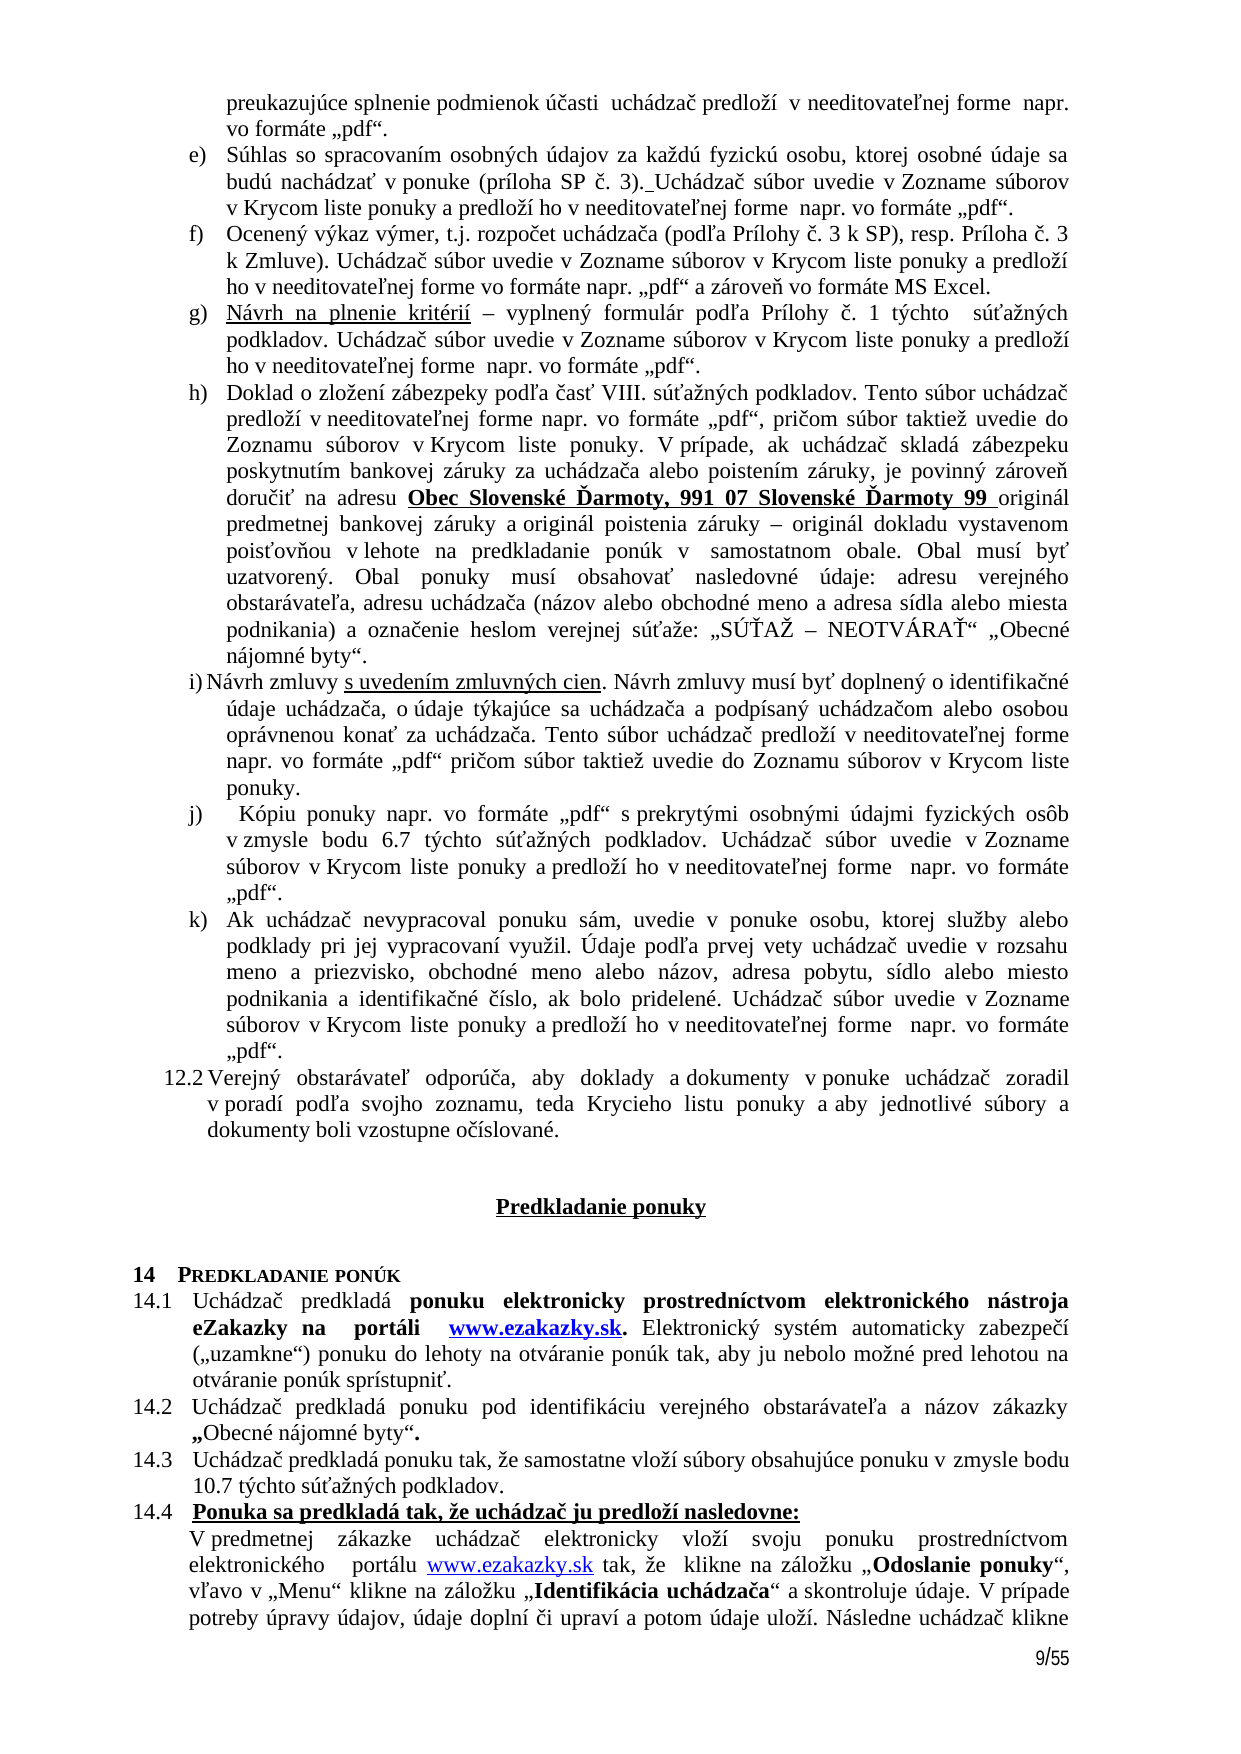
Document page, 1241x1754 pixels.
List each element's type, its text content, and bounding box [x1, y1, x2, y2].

list Ponuka sa predkladá tak, že uchádzač ju predloží nasledovne: [132, 1498, 1069, 1525]
list Ocenený výkaz výmer, t.j. rozpočet uchádzača (podľa Prílohy č. 3 k SP), resp. Príloha č. 3 k Zmluve). Uchádzač súbor uvedie v Zozname súborov v Krycom liste ponuky a predloží ho v needitovateľnej forme vo formáte napr. „pdf“ a zároveň vo formáte MS Excel. [188, 220, 1069, 299]
list Návrh na plnenie kritérií – vyplnený formulár podľa Prílohy č. 1 týchto súťažných podkladov. Uchádzač súbor uvedie v Zozname súborov v Krycom liste ponuky a predloží ho v needitovateľnej forme napr. vo formáte „pdf“. [188, 299, 1069, 378]
list Uchádzač predkladá ponuku elektronicky prostredníctvom elektronického nástroja eZakazky na portáli www.ezakazky.sk. Elektronický systém automaticky zabezpečí („uzamkne“) ponuku do lehoty na otváranie ponúk tak, aby ju nebolo možné pred lehotou na otváranie ponúk sprístupniť. [132, 1287, 1069, 1393]
subtitle Predkladanie ponúk [132, 1261, 1069, 1287]
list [188, 89, 1069, 141]
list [188, 1525, 1069, 1630]
list Verejný obstarávateľ odporúča, aby doklady a dokumenty v ponuke uchádzač zoradil v poradí podľa svojho zoznamu, teda Krycieho listu ponuky a aby jednotlivé súbory a dokumenty boli vzostupne očíslované. [163, 1064, 1069, 1143]
list Doklad o zložení zábezpeky podľa časť VIII. súťažných podkladov. Tento súbor uchádzač predloží v needitovateľnej forme napr. vo formáte „pdf“, pričom súbor taktiež uvedie do Zoznamu súborov v Krycom liste ponuky. V prípade, ak uchádzač skladá zábezpeku poskytnutím bankovej záruky za uchádzača alebo poistením záruky, je povinný zároveň doručiť na adresu Obec Slovenské Ďarmoty, 991 07 Slovenské Ďarmoty 99 originál predmetnej bankovej záruky a originál poistenia záruky – originál dokladu vystavenom poisťovňou v lehote na predkladanie ponúk v samostatnom obale. Obal musí byť uzatvorený. Obal ponuky musí obsahovať nasledovné údaje: adresu verejného obstarávateľa, adresu uchádzača (názov alebo obchodné meno a adresa sídla alebo miesta podnikania) a označenie heslom verejnej súťaže: „SÚŤAŽ – NEOTVÁRAŤ“ „Obecné nájomné byty“. [188, 378, 1069, 668]
list Uchádzač predkladá ponuku tak, že samostatne vloží súbory obsahujúce ponuku v zmysle bodu 10.7 týchto súťažných podkladov. [132, 1446, 1069, 1498]
list Uchádzač predkladá ponuku pod identifikáciu verejného obstarávateľa a názov zákazky „Obecné nájomné byty“. [132, 1393, 1069, 1446]
list Návrh zmluvy s uvedením zmluvných cien. Návrh zmluvy musí byť doplnený o identifikačné údaje uchádzača, o údaje týkajúce sa uchádzača a podpísaný uchádzačom alebo osobou oprávnenou konať za uchádzača. Tento súbor uchádzač predloží v needitovateľnej forme napr. vo formáte „pdf“ pričom súbor taktiež uvedie do Zoznamu súborov v Krycom liste ponuky. [188, 668, 1069, 800]
list Súhlas so spracovaním osobných údajov za každú fyzickú osobu, ktorej osobné údaje sa budú nachádzať v ponuke (príloha SP č. 3). Uchádzač súbor uvedie v Zozname súborov v Krycom liste ponuky a predloží ho v needitovateľnej forme napr. vo formáte „pdf“. [188, 141, 1069, 220]
list Ak uchádzač nevypracoval ponuku sám, uvedie v ponuke osobu, ktorej služby alebo podklady pri jej vypracovaní využil. Údaje podľa prvej vety uchádzač uvedie v rozsahu meno a priezvisko, obchodné meno alebo názov, adresa pobytu, sídlo alebo miesto podnikania a identifikačné číslo, ak bolo pridelené. Uchádzač súbor uvedie v Zozname súborov v Krycom liste ponuky a predloží ho v needitovateľnej forme napr. vo formáte „pdf“. [188, 906, 1069, 1064]
text Predkladanie ponuky [132, 1193, 1069, 1219]
list Kópiu ponuky napr. vo formáte „pdf“ s prekrytými osobnými údajmi fyzických osôb v zmysle bodu 6.7 týchto súťažných podkladov. Uchádzač súbor uvedie v Zozname súborov v Krycom liste ponuky a predloží ho v needitovateľnej forme napr. vo formáte „pdf“. [188, 800, 1069, 906]
